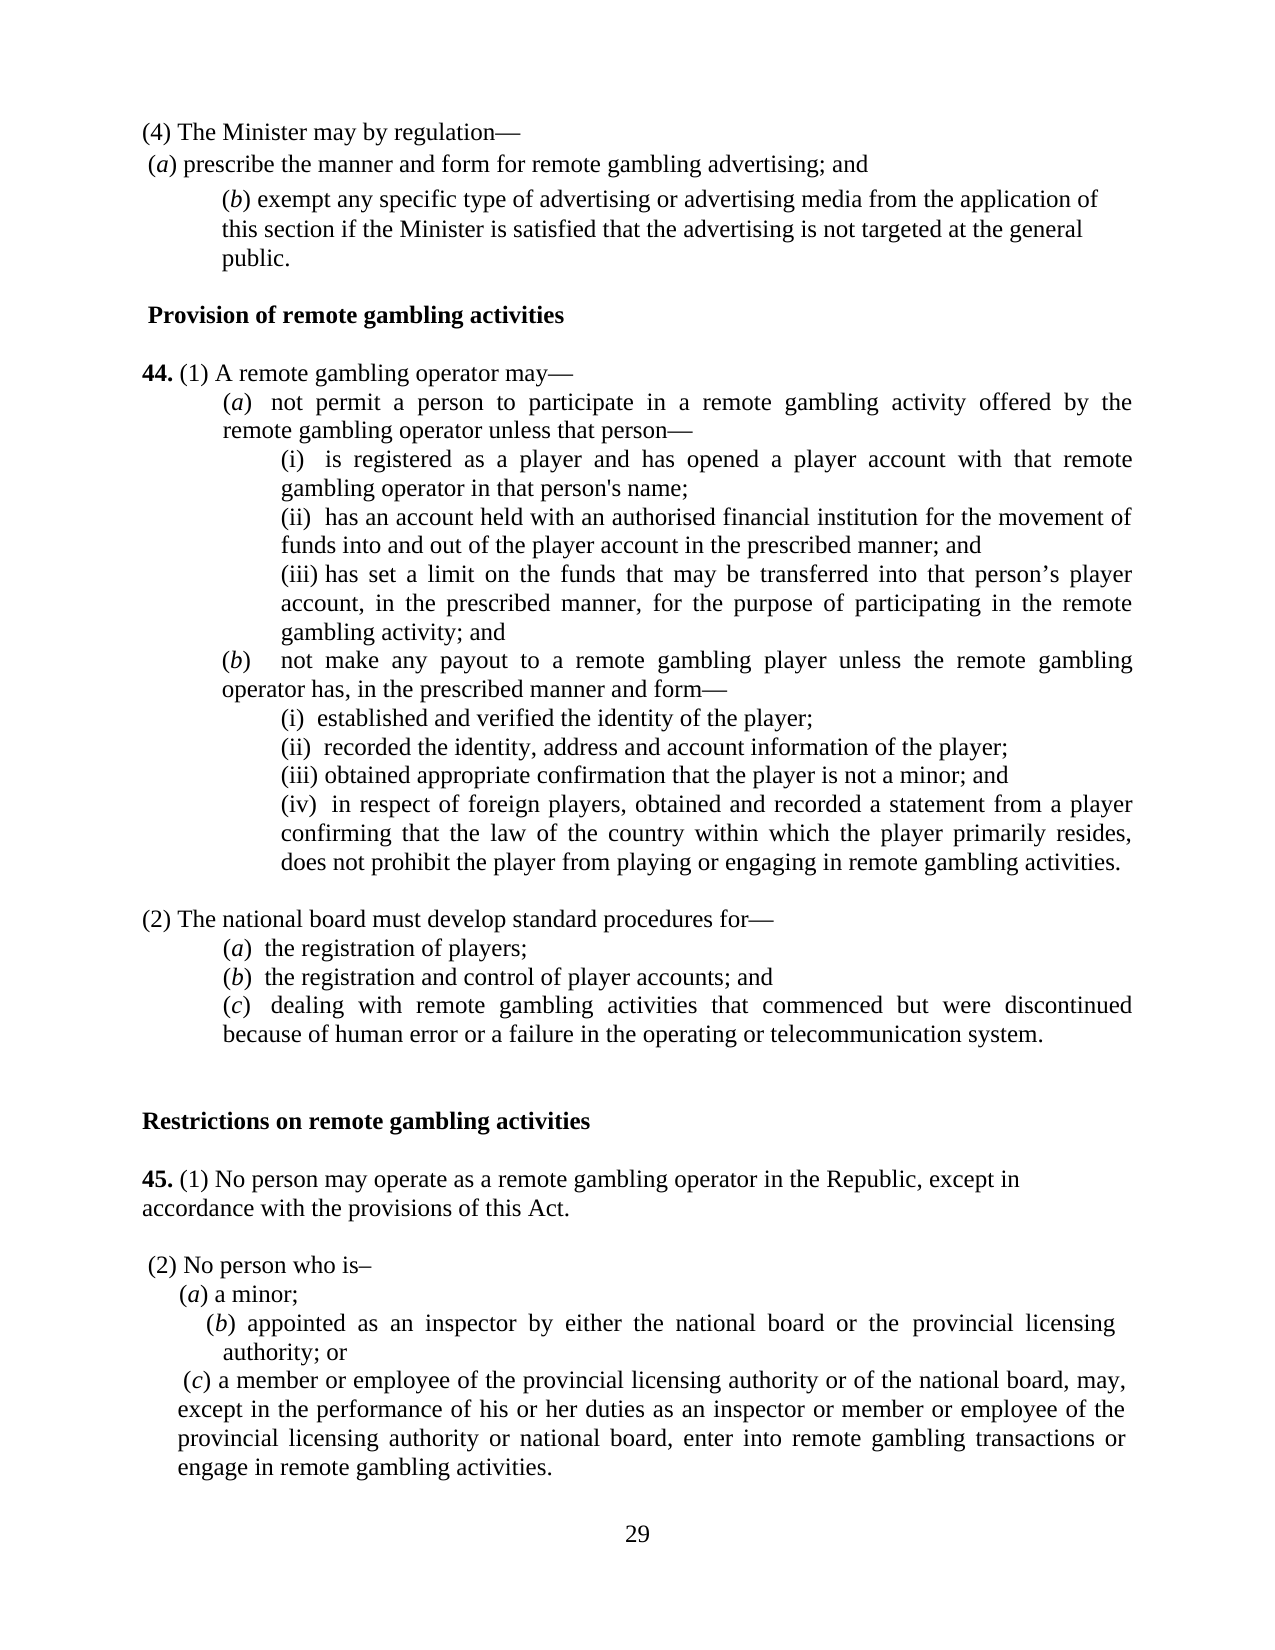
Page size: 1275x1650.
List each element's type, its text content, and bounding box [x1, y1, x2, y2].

text 45. (1) No person may operate as a remote gambling operator in the Republic, except in accordance with the provisions of this Act. [142, 1164, 1133, 1221]
text (b) the registration and control of player accounts; and [223, 962, 1133, 991]
text (b) not make any payout to a remote gambling player unless the remote gambling operator has, in the prescribed manner and form— [148, 646, 1133, 703]
text (c) a member or employee of the provincial licensing authority or of the national board, may, except in the performance of his or her duties as an inspector or member or employee of the provincial licensing authority or national board, enter into remote gambling transactions or engage in remote gambling activities. [148, 1366, 1127, 1481]
text (ii) has an account held with an authorised financial institution for the movement of funds into and out of the player account in the prescribed manner; and [281, 502, 1133, 559]
text (2) The national board must develop standard procedures for— [142, 904, 1133, 933]
text (a) a minor; [148, 1279, 1127, 1308]
text (a) the registration of players; [223, 933, 1133, 962]
text 44. (1) A remote gambling operator may— [142, 358, 1133, 387]
text (iv) in respect of foreign players, obtained and recorded a statement from a player confirming that the law of the country within which the player primarily resides, does not prohibit the player from playing or engaging in remote gambling activities. [222, 789, 1133, 876]
text (iii) obtained appropriate confirmation that the player is not a minor; and [148, 761, 1133, 789]
text (4) The Minister may by regulation— [142, 117, 1133, 146]
text (2) No person who is– [148, 1251, 1127, 1279]
text (c) dealing with remote gambling activities that commenced but were discontinued because of human error or a failure in the operating or telecommunication system. [223, 991, 1133, 1048]
text (b) appointed as an inspector by either the national board or the provincial licensing authority; or [148, 1308, 1127, 1366]
text (iii) has set a limit on the funds that may be transferred into that person’s player account, in the prescribed manner, for the purpose of participating in the remote gambling activity; and [281, 559, 1133, 646]
text (a) prescribe the manner and form for remote gambling advertising; and [142, 146, 1133, 180]
text (i) established and verified the identity of the player; [148, 703, 1133, 732]
text (i) is registered as a player and has opened a player account with that remote gambling operator in that person's name; [281, 444, 1133, 502]
text (ii) recorded the identity, address and account information of the player; [148, 732, 1133, 761]
text Provision of remote gambling activities [148, 301, 1133, 329]
text (a) not permit a person to participate in a remote gambling activity offered by the remote gambling operator unless that person— [223, 387, 1133, 444]
text Restrictions on remote gambling activities [142, 1106, 1133, 1135]
text (b) exempt any specific type of advertising or advertising media from the application of this section if the Minister is satisfied that the advertising is not targeted at the general public. [103, 180, 1133, 272]
